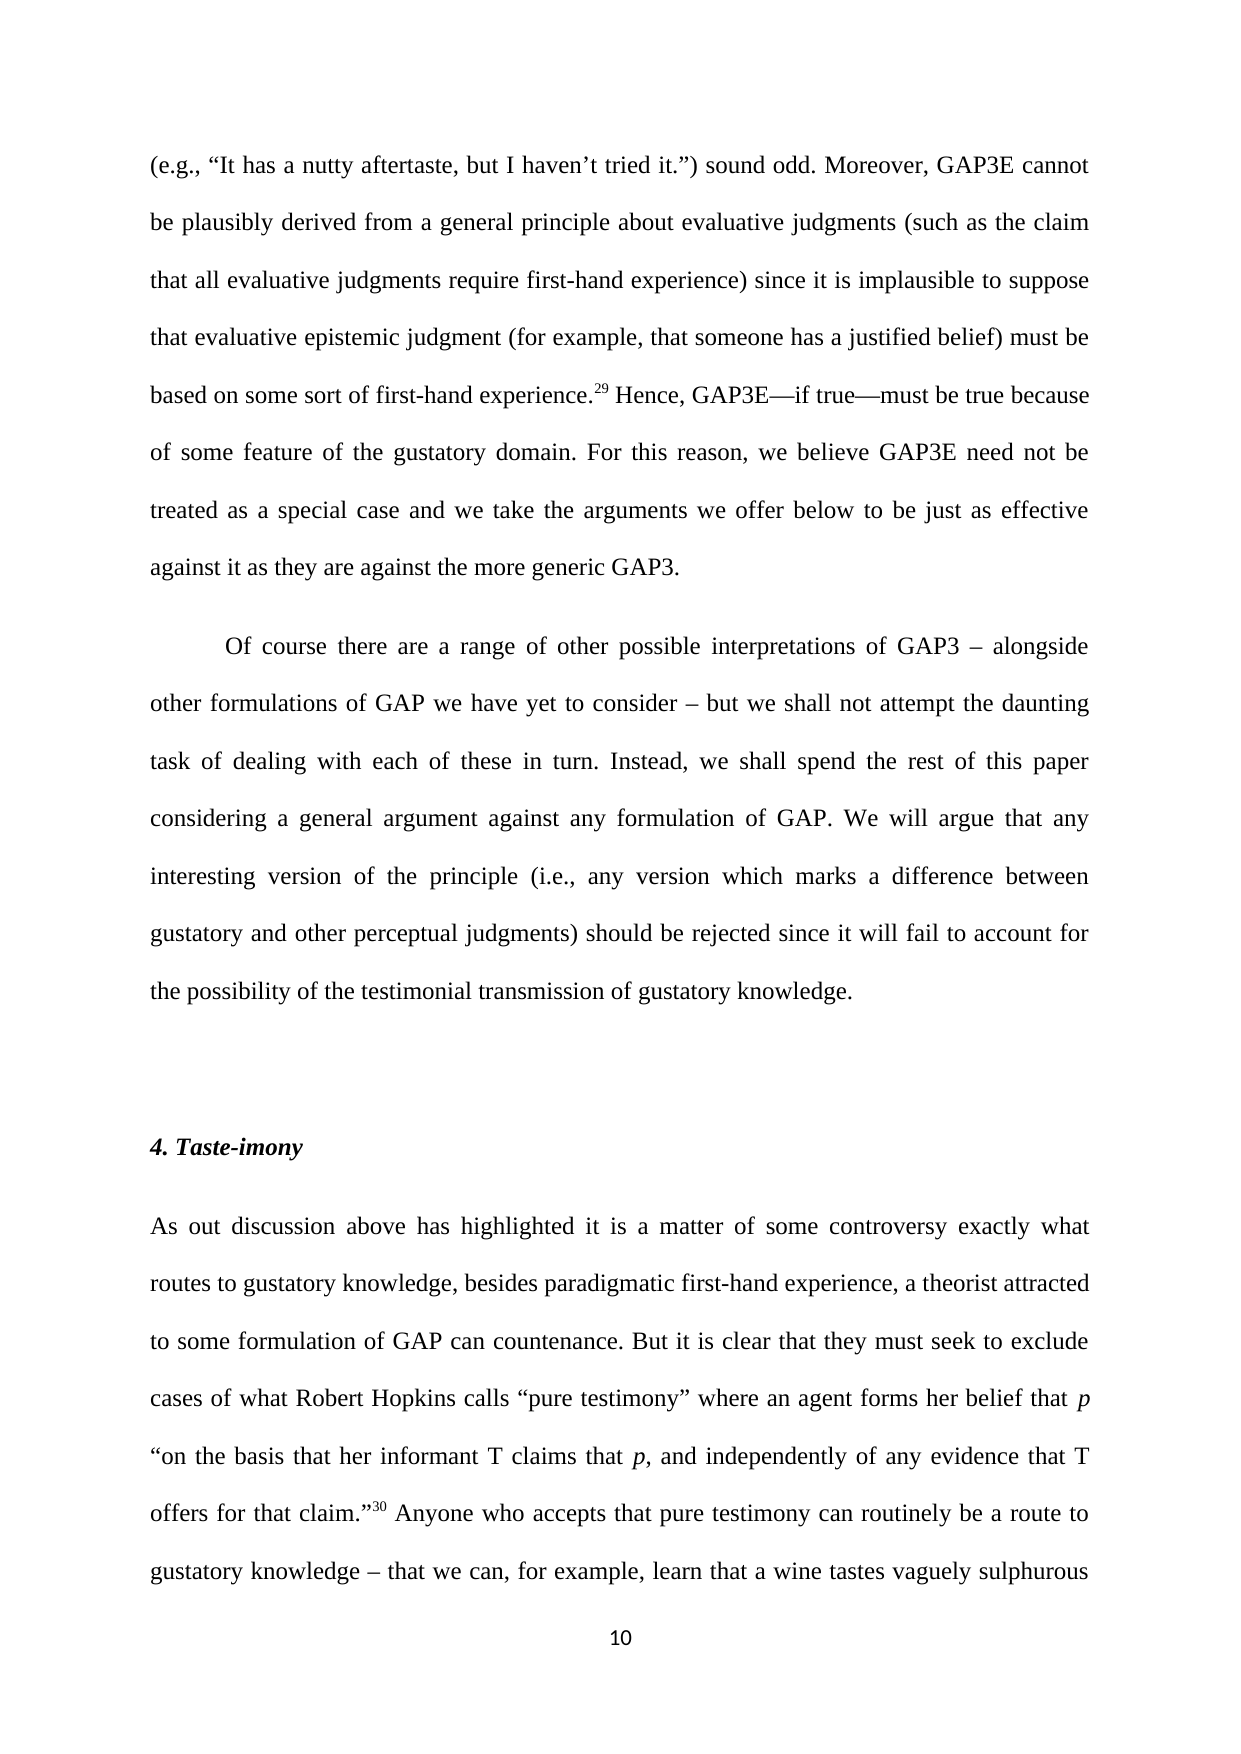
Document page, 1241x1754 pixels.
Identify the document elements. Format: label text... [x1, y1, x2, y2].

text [150, 150, 1090, 581]
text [150, 1211, 1090, 1584]
text Of course there are a range of other possible interpretations of GAP3 – alongside other formulations of GAP we have yet to consider – but we shall not attempt the daunting task of dealing with each of these in turn. Instead, we shall spend the rest of this paper considering a general argument against any formulation of GAP. We will argue that any interesting version of the principle (i.e., any version which marks a difference between gustatory and other perceptual judgments) should be rejected since it will fail to account for the possibility of the testimonial transmission of gustatory knowledge. [150, 631, 1090, 1004]
text 4. Taste-imony [150, 1132, 1090, 1161]
